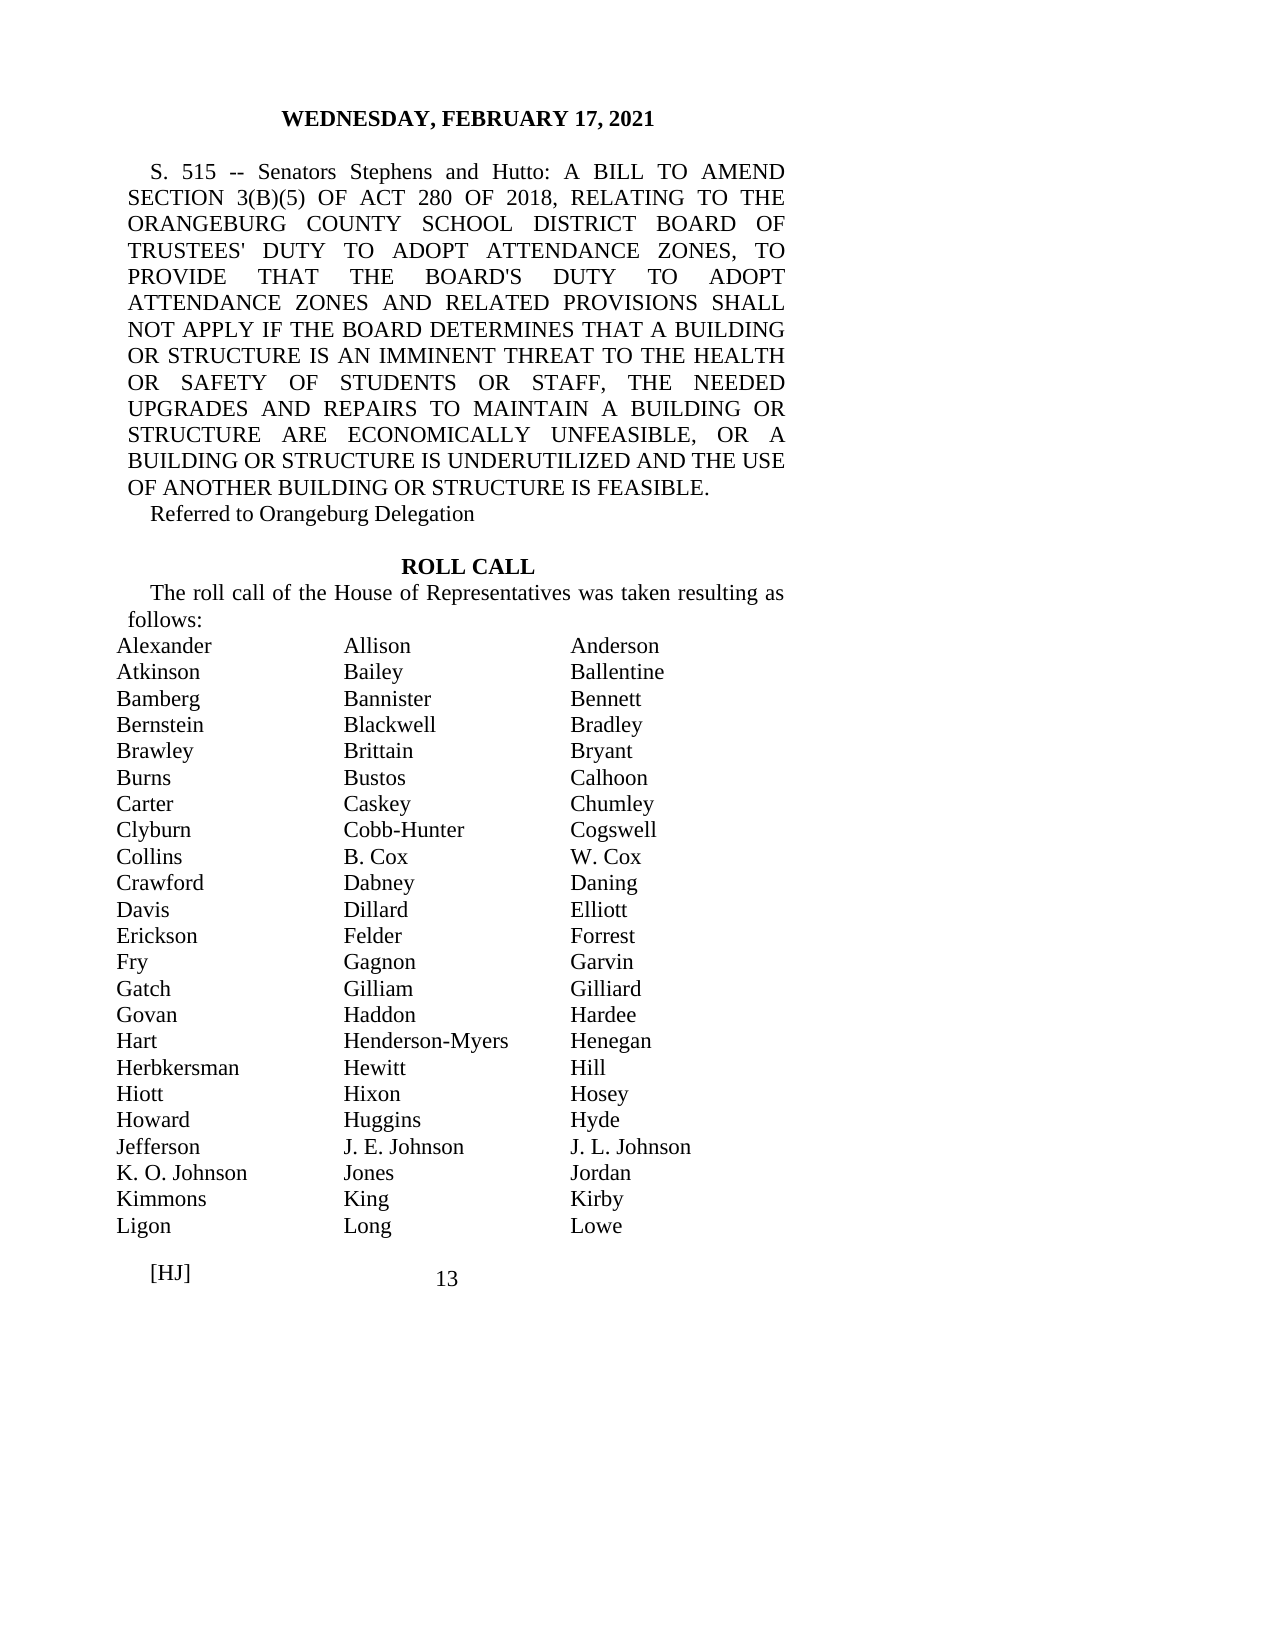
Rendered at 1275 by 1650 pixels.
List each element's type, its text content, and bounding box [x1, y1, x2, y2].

table_cell K. O. Johnson [105, 1159, 332, 1186]
table_cell Kimmons [105, 1186, 332, 1212]
table_header Allison [332, 632, 559, 658]
table_cell Erickson [105, 922, 332, 948]
table_cell W. Cox [559, 843, 786, 869]
table_header Alexander [105, 632, 332, 658]
table_cell Bustos [332, 764, 559, 790]
table_cell Dillard [332, 896, 559, 922]
table_cell Cogswell [559, 817, 786, 843]
table_cell Long [332, 1212, 559, 1238]
table_cell Gilliam [332, 975, 559, 1001]
text ROLL CALL [127, 553, 786, 579]
table_cell Haddon [332, 1001, 559, 1027]
table_cell Forrest [559, 922, 786, 948]
table_cell J. E. Johnson [332, 1133, 559, 1159]
table_cell Dabney [332, 869, 559, 896]
table_cell Garvin [559, 948, 786, 975]
table_cell Kirby [559, 1186, 786, 1212]
table_cell Brittain [332, 738, 559, 764]
table_cell Bennett [559, 685, 786, 711]
table_cell B. Cox [332, 843, 559, 869]
table_cell Cobb-Hunter [332, 817, 559, 843]
table_cell Lowe [559, 1212, 786, 1238]
table_cell Hewitt [332, 1054, 559, 1080]
table_cell King [332, 1186, 559, 1212]
table_cell Bryant [559, 738, 786, 764]
table_cell Chumley [559, 790, 786, 817]
table_cell Jefferson [105, 1133, 332, 1159]
table_cell Carter [105, 790, 332, 817]
text Referred to Orangeburg Delegation [127, 500, 786, 527]
table_cell Hardee [559, 1001, 786, 1027]
table_cell Daning [559, 869, 786, 896]
table_cell Davis [105, 896, 332, 922]
table_cell Elliott [559, 896, 786, 922]
table_cell Atkinson [105, 659, 332, 685]
table_cell Crawford [105, 869, 332, 896]
table_cell Bernstein [105, 711, 332, 737]
table_cell Bannister [332, 685, 559, 711]
table_cell Hart [105, 1028, 332, 1054]
table_cell Burns [105, 764, 332, 790]
table_header Anderson [559, 632, 786, 658]
table_cell Calhoon [559, 764, 786, 790]
table_cell Gagnon [332, 948, 559, 975]
table_cell Henegan [559, 1028, 786, 1054]
table_cell Fry [105, 948, 332, 975]
table_cell Henderson-Myers [332, 1028, 559, 1054]
table_cell Gilliard [559, 975, 786, 1001]
table_cell Ligon [105, 1212, 332, 1238]
table_cell Howard [105, 1106, 332, 1133]
table_cell Jordan [559, 1159, 786, 1186]
table_cell Clyburn [105, 817, 332, 843]
table_cell Hill [559, 1054, 786, 1080]
table_cell Bamberg [105, 685, 332, 711]
text The roll call of the House of Representatives was taken resulting as follows: [127, 579, 786, 632]
table_cell Hosey [559, 1080, 786, 1106]
table_cell Bradley [559, 711, 786, 737]
table_cell Hixon [332, 1080, 559, 1106]
table_cell Bailey [332, 659, 559, 685]
table_cell Gatch [105, 975, 332, 1001]
table_cell J. L. Johnson [559, 1133, 786, 1159]
table_cell Brawley [105, 738, 332, 764]
table_cell Huggins [332, 1106, 559, 1133]
table_cell Caskey [332, 790, 559, 817]
text S. 515 -- Senators Stephens and Hutto: A BILL TO AMEND SECTION 3(B)(5) OF ACT 280 OF 2018, RELATING TO THE ORANGEBURG COUNTY SCHOOL DISTRICT BOARD OF TRUSTEES' DUTY TO ADOPT ATTENDANCE ZONES, TO PROVIDE THAT THE BOARD'S DUTY TO ADOPT ATTENDANCE ZONES AND RELATED PROVISIONS SHALL NOT APPLY IF THE BOARD DETERMINES THAT A BUILDING OR STRUCTURE IS AN IMMINENT THREAT TO THE HEALTH OR SAFETY OF STUDENTS OR STAFF, THE NEEDED UPGRADES AND REPAIRS TO MAINTAIN A BUILDING OR STRUCTURE ARE ECONOMICALLY UNFEASIBLE, OR A BUILDING OR STRUCTURE IS UNDERUTILIZED AND THE USE OF ANOTHER BUILDING OR STRUCTURE IS FEASIBLE. [127, 158, 786, 500]
table_cell Ballentine [559, 659, 786, 685]
table_cell Herbkersman [105, 1054, 332, 1080]
table_cell Collins [105, 843, 332, 869]
table_cell Felder [332, 922, 559, 948]
table_cell Hyde [559, 1106, 786, 1133]
table_cell Jones [332, 1159, 559, 1186]
table_cell Hiott [105, 1080, 332, 1106]
table_cell Govan [105, 1001, 332, 1027]
table_cell Blackwell [332, 711, 559, 737]
